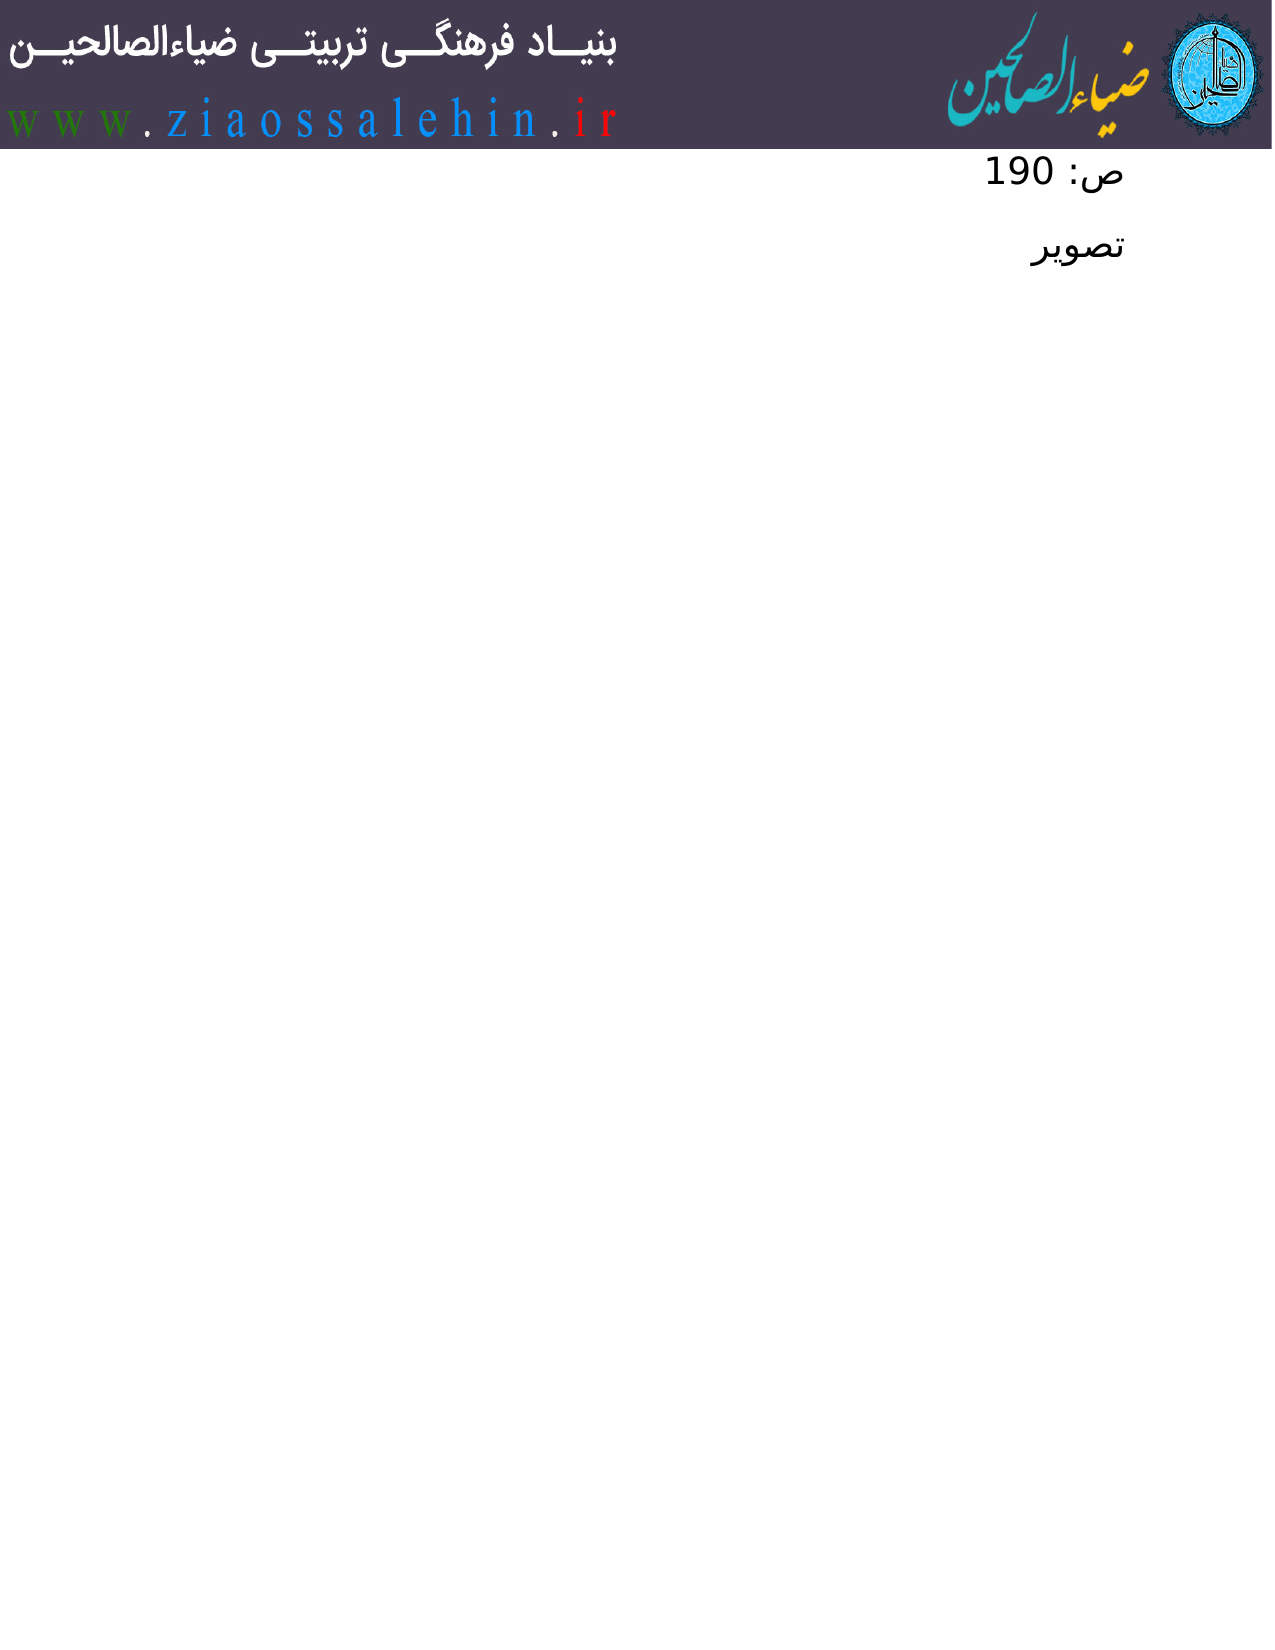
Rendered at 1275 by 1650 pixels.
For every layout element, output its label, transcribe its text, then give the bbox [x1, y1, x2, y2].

picture [0, 0, 1272, 149]
text ص: 190 [150, 150, 1125, 194]
text تصویر [150, 223, 1125, 266]
